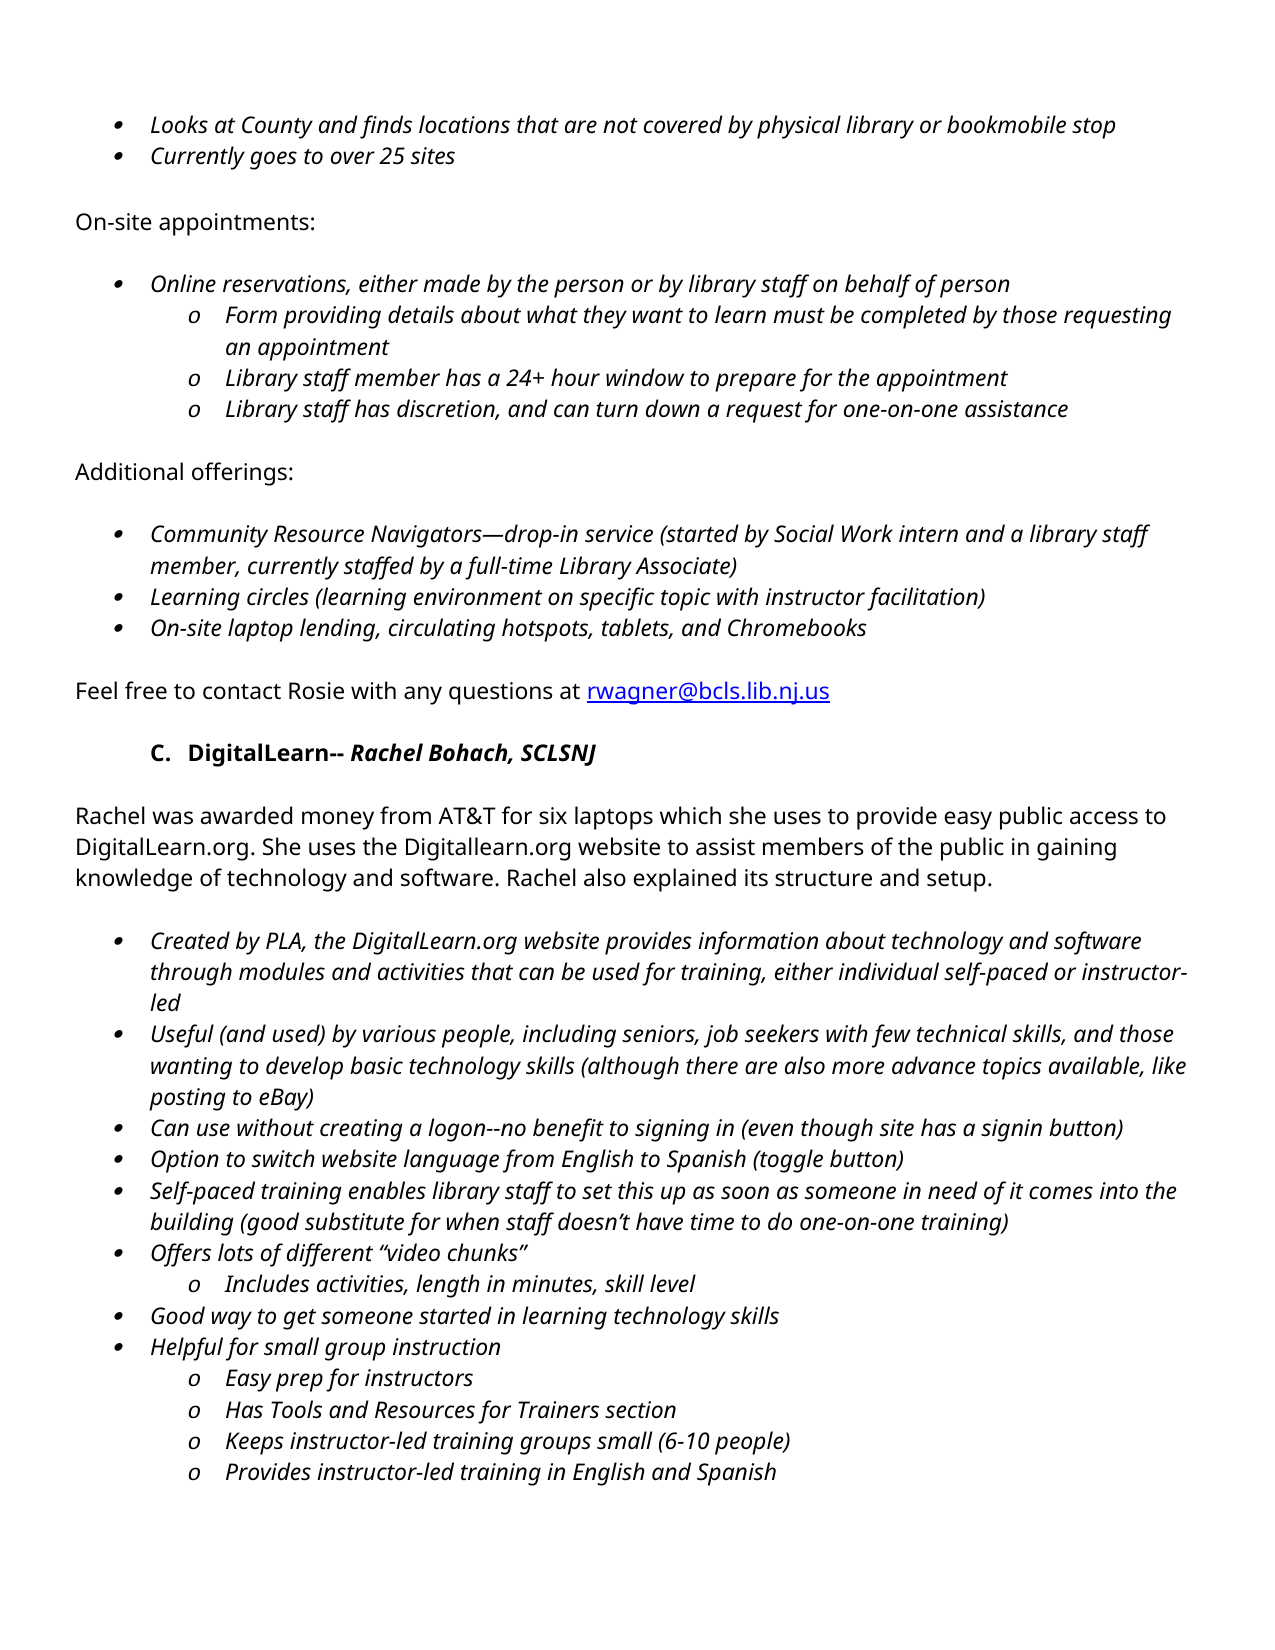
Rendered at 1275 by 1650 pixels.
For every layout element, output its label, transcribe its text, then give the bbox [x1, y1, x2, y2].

list Helpful for small group instruction [112, 1331, 1200, 1362]
list Good way to get someone started in learning technology skills [112, 1300, 1200, 1331]
text On-site appointments: [75, 206, 1200, 237]
list Has Tools and Resources for Trainers section [187, 1394, 1200, 1425]
text Additional offerings: [75, 456, 1200, 487]
list Learning circles (learning environment on specific topic with instructor facilitation) [112, 581, 1200, 612]
list Looks at County and finds locations that are not covered by physical library or bookmobile stop [112, 109, 1200, 140]
list Community Resource Navigators—drop-in service (started by Social Work intern and a library staff member, currently staffed by a full-time Library Associate) [112, 518, 1200, 581]
text Rachel was awarded money from AT&T for six laptops which she uses to provide easy public access to DigitalLearn.org. She uses the Digitallearn.org website to assist members of the public in gaining knowledge of technology and software. Rachel also explained its structure and setup. [75, 800, 1200, 893]
list Keeps instructor-led training groups small (6-10 people) [187, 1425, 1200, 1456]
list Currently goes to over 25 sites [112, 140, 1200, 172]
list Useful (and used) by various people, including seniors, job seekers with few technical skills, and those wanting to develop basic technology skills (although there are also more advance topics available, like posting to eBay) [112, 1018, 1200, 1112]
list Provides instructor-led training in English and Spanish [187, 1456, 1200, 1488]
list Library staff has discretion, and can turn down a request for one-on-one assistance [187, 393, 1200, 425]
list Self-paced training enables library staff to set this up as soon as someone in need of it comes into the building (good substitute for when staff doesn’t have time to do one-on-one training) [112, 1175, 1200, 1237]
list Form providing details about what they want to learn must be completed by those requesting an appointment [187, 299, 1200, 362]
list DigitalLearn-- Rachel Bohach, SCLSNJ [150, 737, 1200, 768]
list Offers lots of different “video chunks” [112, 1237, 1200, 1268]
list Easy prep for instructors [187, 1362, 1200, 1394]
list Option to switch website language from English to Spanish (toggle button) [112, 1143, 1200, 1175]
list Created by PLA, the DigitalLearn.org website provides information about technology and software through modules and activities that can be used for training, either individual self-paced or instructor-led [112, 925, 1200, 1018]
list Can use without creating a logon--no benefit to signing in (even though site has a signin button) [112, 1112, 1200, 1143]
list Online reservations, either made by the person or by library staff on behalf of person [112, 268, 1200, 299]
list Includes activities, length in minutes, skill level [187, 1268, 1200, 1300]
text Feel free to contact Rosie with any questions at rwagner@bcls.lib.nj.us [75, 675, 1200, 706]
list Library staff member has a 24+ hour window to prepare for the appointment [187, 362, 1200, 393]
list On-site laptop lending, circulating hotspots, tablets, and Chromebooks [112, 612, 1200, 643]
